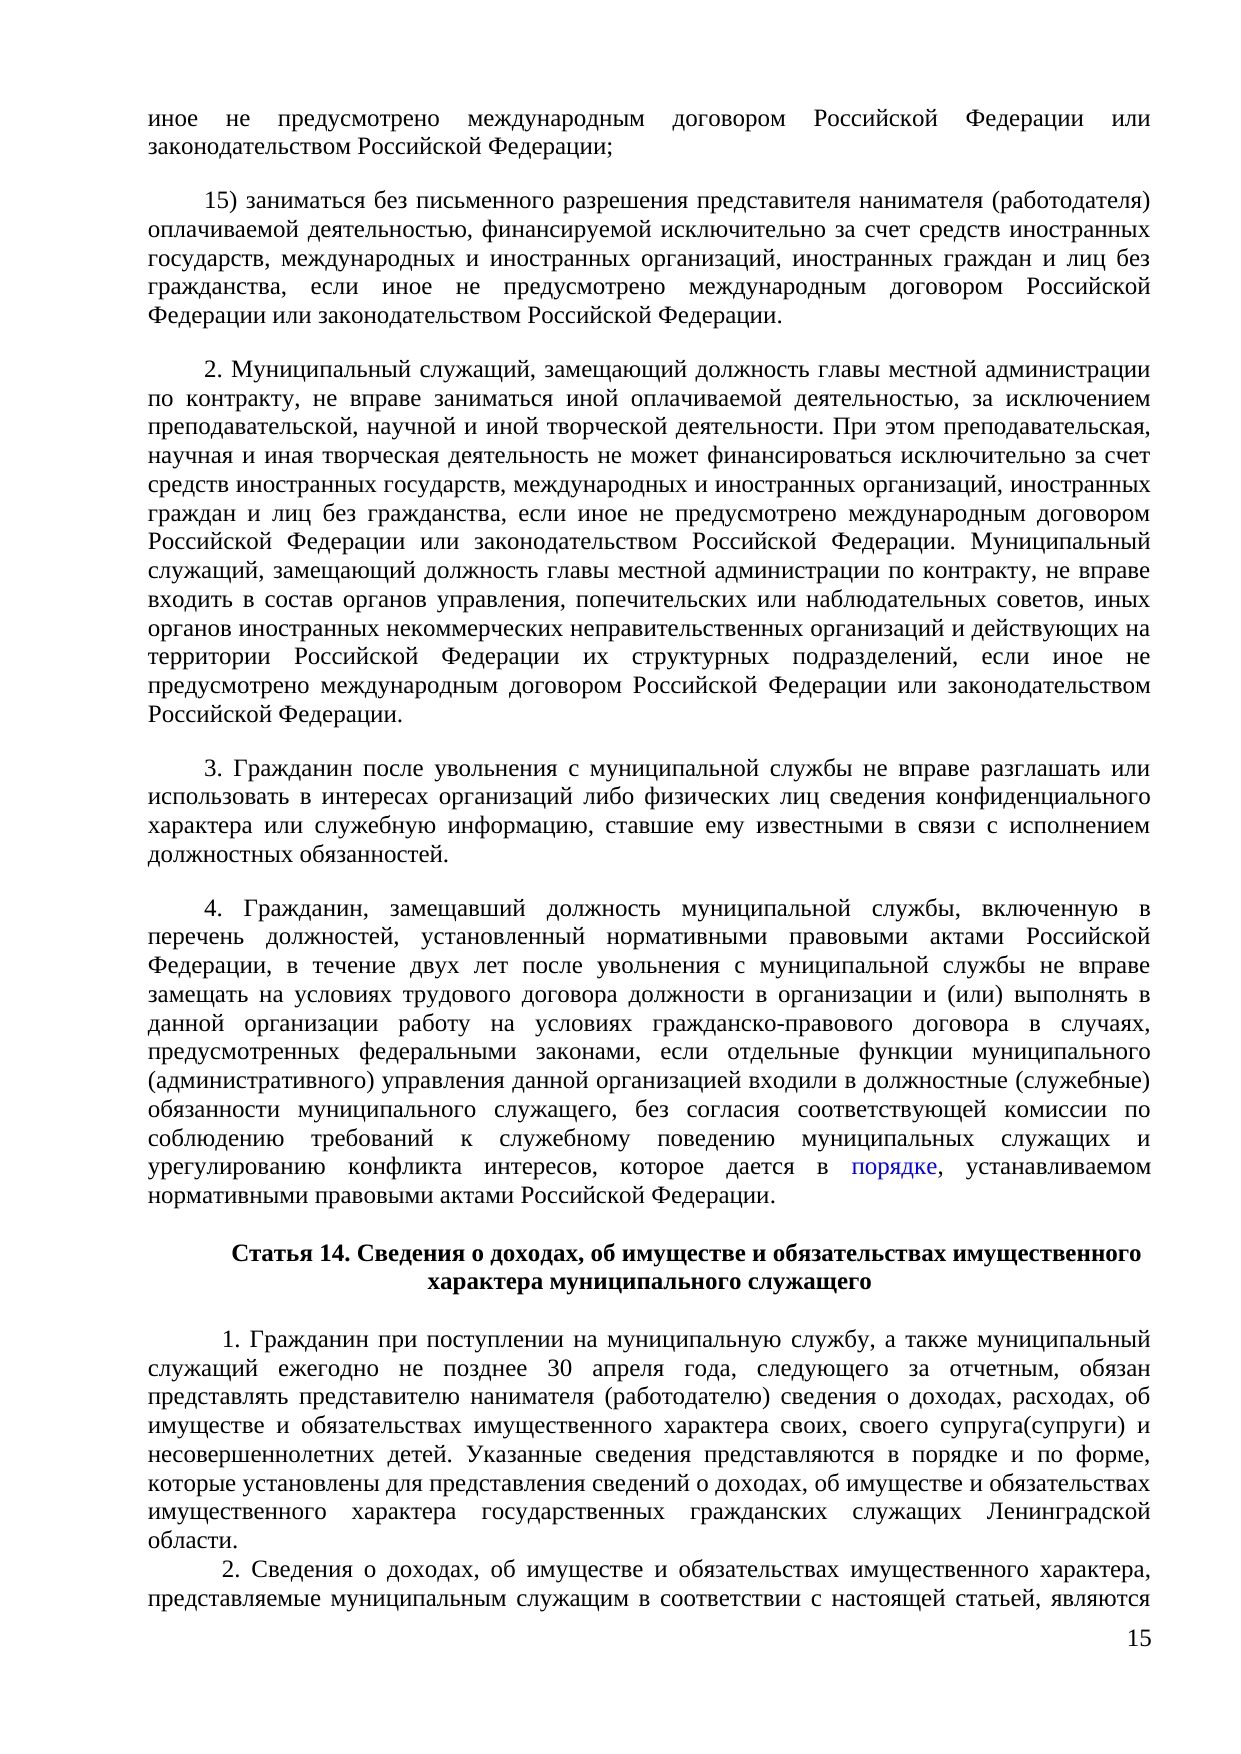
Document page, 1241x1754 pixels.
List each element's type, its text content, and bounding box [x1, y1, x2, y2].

text 1. Гражданин при поступлении на муниципальную службу, а также муниципальный служащий ежегодно не позднее 30 апреля года, следующего за отчетным, обязан представлять представителю нанимателя (работодателю) сведения о доходах, расходах, об имуществе и обязательствах имущественного характера своих, своего супруга(супруги) и несовершеннолетних детей. Указанные сведения представляются в порядке и по форме, которые установлены для представления сведений о доходах, об имуществе и обязательствах имущественного характера государственных гражданских служащих Ленинградской области. [148, 1324, 1152, 1554]
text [148, 1554, 1152, 1611]
text 4. Гражданин, замещавший должность муниципальной службы, включенную в перечень должностей, установленный нормативными правовыми актами Российской Федерации, в течение двух лет после увольнения с муниципальной службы не вправе замещать на условиях трудового договора должности в организации и (или) выполнять в данной организации работу на условиях гражданско-правового договора в случаях, предусмотренных федеральными законами, если отдельные функции муниципального (административного) управления данной организацией входили в должностные (служебные) обязанности муниципального служащего, без согласия соответствующей комиссии по соблюдению требований к служебному поведению муниципальных служащих и урегулированию конфликта интересов, которое дается в порядке, устанавливаемом нормативными правовыми актами Российской Федерации. [148, 893, 1152, 1209]
text 3. Гражданин после увольнения с муниципальной службы не вправе разглашать или использовать в интересах организаций либо физических лиц сведения конфиденциального характера или служебную информацию, ставшие ему известными в связи с исполнением должностных обязанностей. [148, 753, 1152, 868]
text Статья 14. Сведения о доходах, об имуществе и обязательствах имущественного характера муниципального служащего [148, 1238, 1152, 1295]
text 15) заниматься без письменного разрешения представителя нанимателя (работодателя) оплачиваемой деятельностью, финансируемой исключительно за счет средств иностранных государств, международных и иностранных организаций, иностранных граждан и лиц без гражданства, если иное не предусмотрено международным договором Российской Федерации или законодательством Российской Федерации. [148, 185, 1152, 329]
text 2. Муниципальный служащий, замещающий должность главы местной администрации по контракту, не вправе заниматься иной оплачиваемой деятельностью, за исключением преподавательской, научной и иной творческой деятельности. При этом преподавательская, научная и иная творческая деятельность не может финансироваться исключительно за счет средств иностранных государств, международных и иностранных организаций, иностранных граждан и лиц без гражданства, если иное не предусмотрено международным договором Российской Федерации или законодательством Российской Федерации. Муниципальный служащий, замещающий должность главы местной администрации по контракту, не вправе входить в состав органов управления, попечительских или наблюдательных советов, иных органов иностранных некоммерческих неправительственных организаций и действующих на территории Российской Федерации их структурных подразделений, если иное не предусмотрено международным договором Российской Федерации или законодательством Российской Федерации. [148, 354, 1152, 728]
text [148, 103, 1152, 160]
